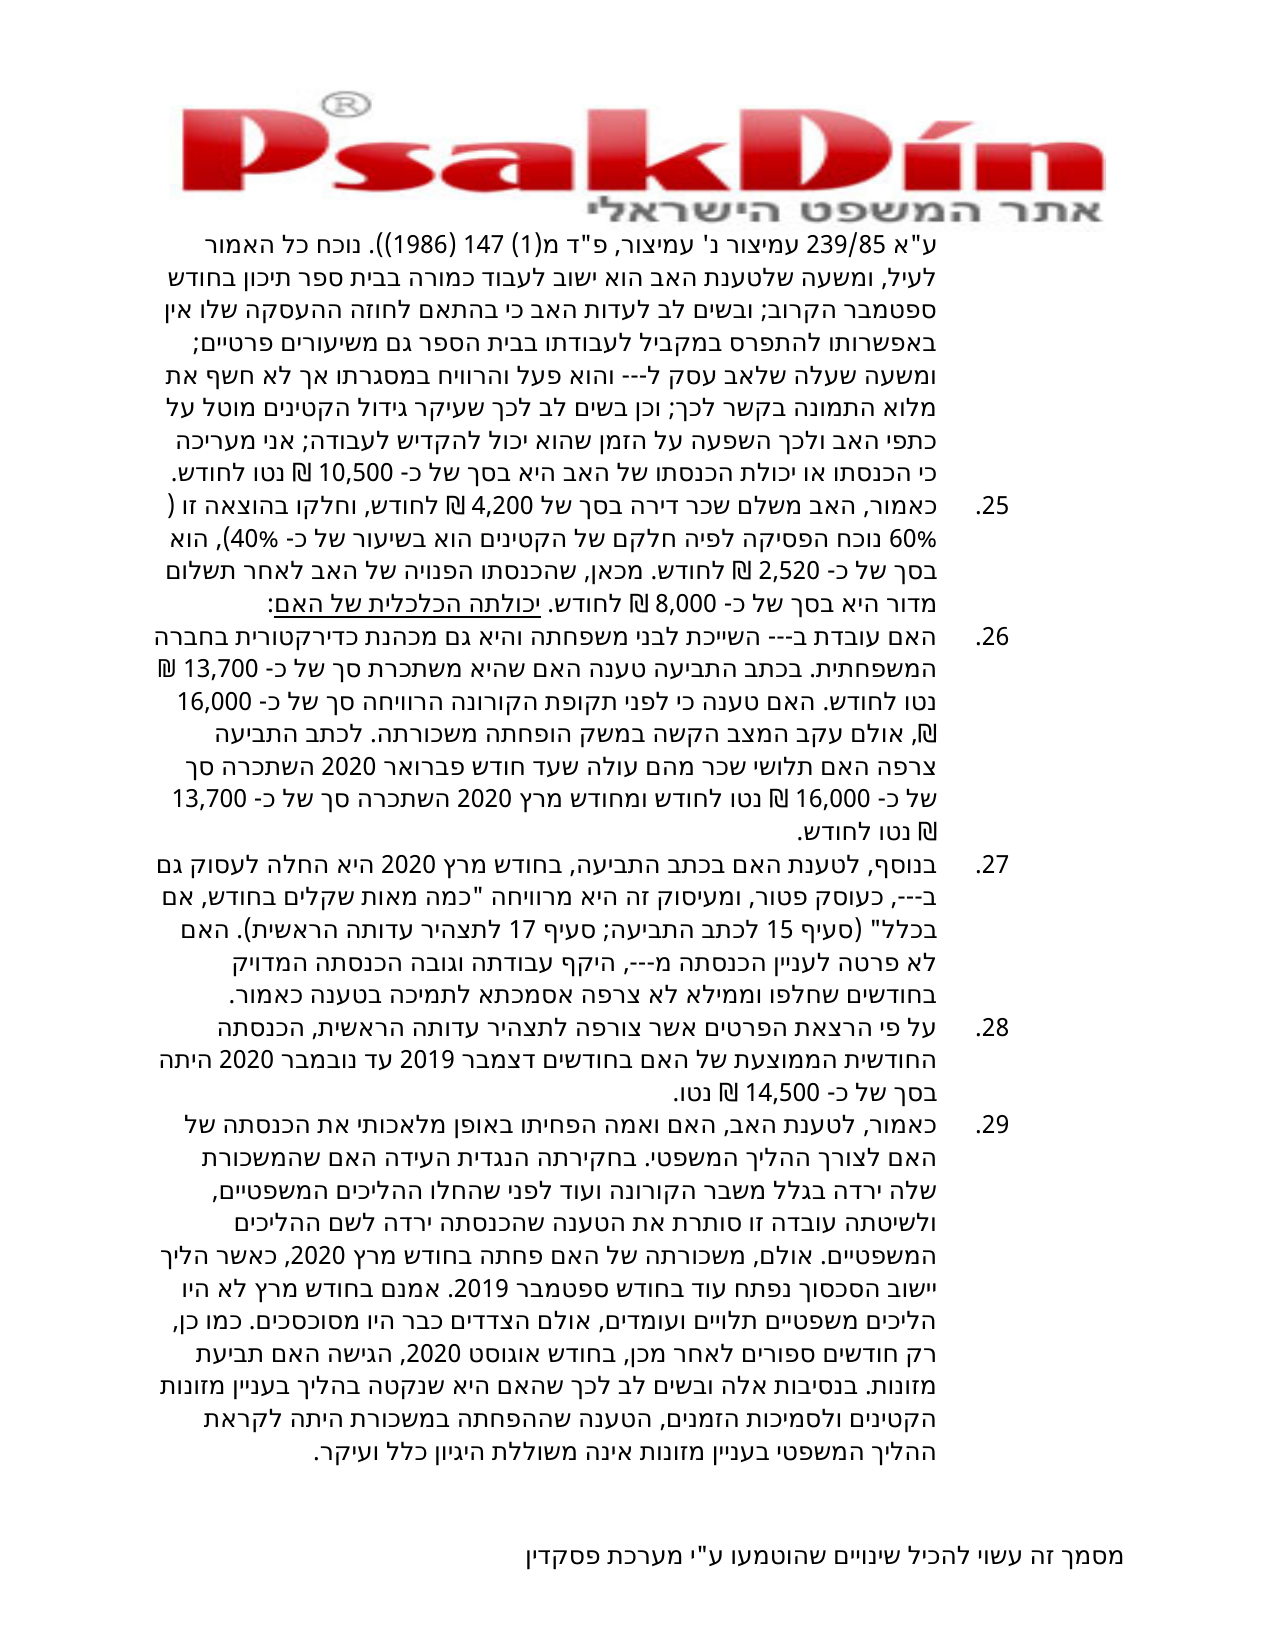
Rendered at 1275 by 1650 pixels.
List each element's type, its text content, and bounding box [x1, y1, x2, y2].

list כאמור, לטענת האב, האם ואמה הפחיתו באופן מלאכותי את הכנסתה של האם לצורך ההליך המשפטי. בחקירתה הנגדית העידה האם שהמשכורת שלה ירדה בגלל משבר הקורונה ועוד לפני שהחלו ההליכים המשפטיים, ולשיטתה עובדה זו סותרת את הטענה שהכנסתה ירדה לשם ההליכים המשפטיים. אולם, משכורתה של האם פחתה בחודש מרץ 2020, כאשר הליך יישוב הסכסוך נפתח עוד בחודש ספטמבר 2019. אמנם בחודש מרץ לא היו הליכים משפטיים תלויים ועומדים, אולם הצדדים כבר היו מסוכסכים. כמו כן, רק חודשים ספורים לאחר מכן, בחודש אוגוסט 2020, הגישה האם תביעת מזונות. בנסיבות אלה ובשים לב לכך שהאם היא שנקטה בהליך בעניין מזונות הקטינים ולסמיכות הזמנים, הטענה שההפחתה במשכורת היתה לקראת ההליך המשפטי בעניין מזונות אינה משוללת היגיון כלל ועיקר. [150, 1112, 975, 1470]
list בנוסף, לטענת האם בכתב התביעה, בחודש מרץ 2020 היא החלה לעסוק גם ב---, כעוסק פטור, ומעיסוק זה היא מרוויחה "כמה מאות שקלים בחודש, אם בכלל" (סעיף 15 לכתב התביעה; סעיף 17 לתצהיר עדותה הראשית). האם לא פרטה לעניין הכנסתה מ---, היקף עבודתה וגובה הכנסתה המדויק בחודשים שחלפו וממילא לא צרפה אסמכתא לתמיכה בטענה כאמור. [150, 851, 975, 1014]
list כאמור, האב משלם שכר דירה בסך של 4,200 ₪ לחודש, וחלקו בהוצאה זו (60% נוכח הפסיקה לפיה חלקם של הקטינים הוא בשיעור של כ- 40%), הוא בסך של כ- 2,520 ₪ לחודש. מכאן, שהכנסתו הפנויה של האב לאחר תשלום מדור היא בסך של כ- 8,000 ₪ לחודש. יכולתה הכלכלית של האם: [150, 492, 975, 622]
list האם עובדת ב--- השייכת לבני משפחתה והיא גם מכהנת כדירקטורית בחברה המשפחתית. בכתב התביעה טענה האם שהיא משתכרת סך של כ- 13,700 ₪ נטו לחודש. האם טענה כי לפני תקופת הקורונה הרוויחה סך של כ- 16,000 ₪, אולם עקב המצב הקשה במשק הופחתה משכורתה. לכתב התביעה צרפה האם תלושי שכר מהם עולה שעד חודש פברואר 2020 השתכרה סך של כ- 16,000 ₪ נטו לחודש ומחודש מרץ 2020 השתכרה סך של כ- 13,700 ₪ נטו לחודש. [150, 622, 975, 851]
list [150, 231, 975, 492]
list על פי הרצאת הפרטים אשר צורפה לתצהיר עדותה הראשית, הכנסתה החודשית הממוצעת של האם בחודשים דצמבר 2019 עד נובמבר 2020 היתה בסך של כ- 14,500 ₪ נטו. [150, 1014, 975, 1112]
